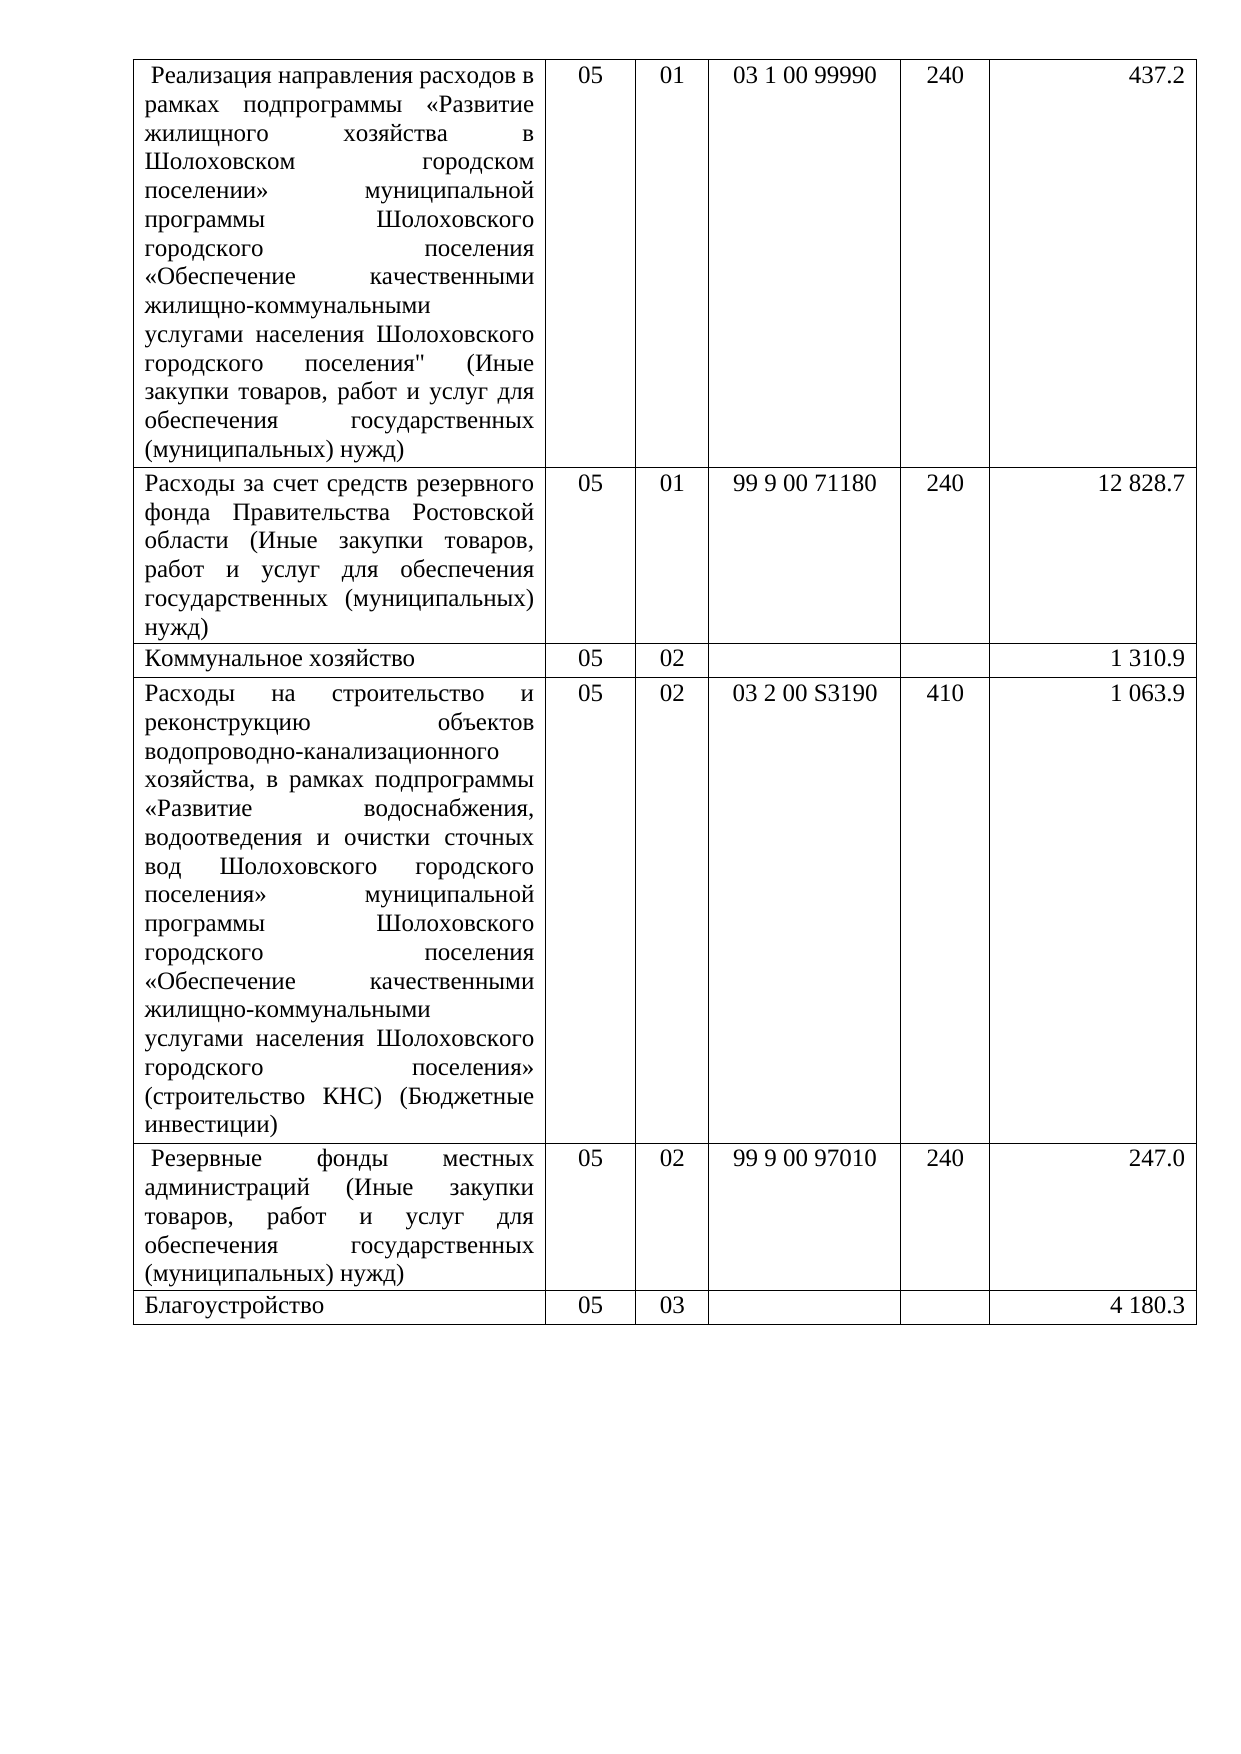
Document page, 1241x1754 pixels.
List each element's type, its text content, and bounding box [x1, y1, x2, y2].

table_cell 05 [546, 1144, 635, 1289]
table_cell Реализация направления расходов в рамках подпрограммы «Развитие жилищного хозяйства в Шолоховском городском поселении» муниципальной программы Шолоховского городского поселения «Обеспечение качественными жилищно-коммунальными услугами населения Шолоховского городского поселения" (Иные закупки товаров, работ и услуг для обеспечения государственных (муниципальных) нужд) [134, 60, 545, 467]
table_cell 02 [636, 678, 708, 1142]
table_cell 01 [636, 468, 708, 642]
table_cell 03 [636, 1291, 708, 1324]
table_cell Расходы на строительство и реконструкцию объектов водопроводно-канализационного хозяйства, в рамках подпрограммы «Развитие водоснабжения, водоотведения и очистки сточных вод Шолоховского городского поселения» муниципальной программы Шолоховского городского поселения «Обеспечение качественными жилищно-коммунальными услугами населения Шолоховского городского поселения» (строительство КНС) (Бюджетные инвестиции) [134, 678, 545, 1142]
table_cell [709, 1291, 900, 1324]
table_cell 99 9 00 71180 [709, 468, 900, 642]
table_cell 02 [636, 644, 708, 677]
table_cell Расходы за счет средств резервного фонда Правительства Ростовской области (Иные закупки товаров, работ и услуг для обеспечения государственных (муниципальных) нужд) [134, 468, 545, 642]
table_cell Резервные фонды местных администраций (Иные закупки товаров, работ и услуг для обеспечения государственных (муниципальных) нужд) [134, 1144, 545, 1289]
table_cell 02 [636, 1144, 708, 1289]
table_cell 240 [901, 468, 989, 642]
table_cell 4 180.3 [990, 1291, 1196, 1324]
table_cell 03 1 00 99990 [709, 60, 900, 467]
table_cell 1 063.9 [990, 678, 1196, 1142]
table_cell 05 [546, 644, 635, 677]
table_cell 437.2 [990, 60, 1196, 467]
table_cell [901, 1291, 989, 1324]
table_cell 410 [901, 678, 989, 1142]
table_cell Благоустройство [134, 1291, 545, 1324]
table_cell 247.0 [990, 1144, 1196, 1289]
table_cell Коммунальное хозяйство [134, 644, 545, 677]
table_cell 01 [636, 60, 708, 467]
table_cell 240 [901, 60, 989, 467]
table_cell 240 [901, 1144, 989, 1289]
table_cell [709, 644, 900, 677]
table_cell 1 310.9 [990, 644, 1196, 677]
table_cell 05 [546, 468, 635, 642]
table_cell [901, 644, 989, 677]
table_cell 99 9 00 97010 [709, 1144, 900, 1289]
table_cell 05 [546, 60, 635, 467]
table_cell 03 2 00 S3190 [709, 678, 900, 1142]
table_cell 12 828.7 [990, 468, 1196, 642]
table_cell 05 [546, 1291, 635, 1324]
table_cell 05 [546, 678, 635, 1142]
